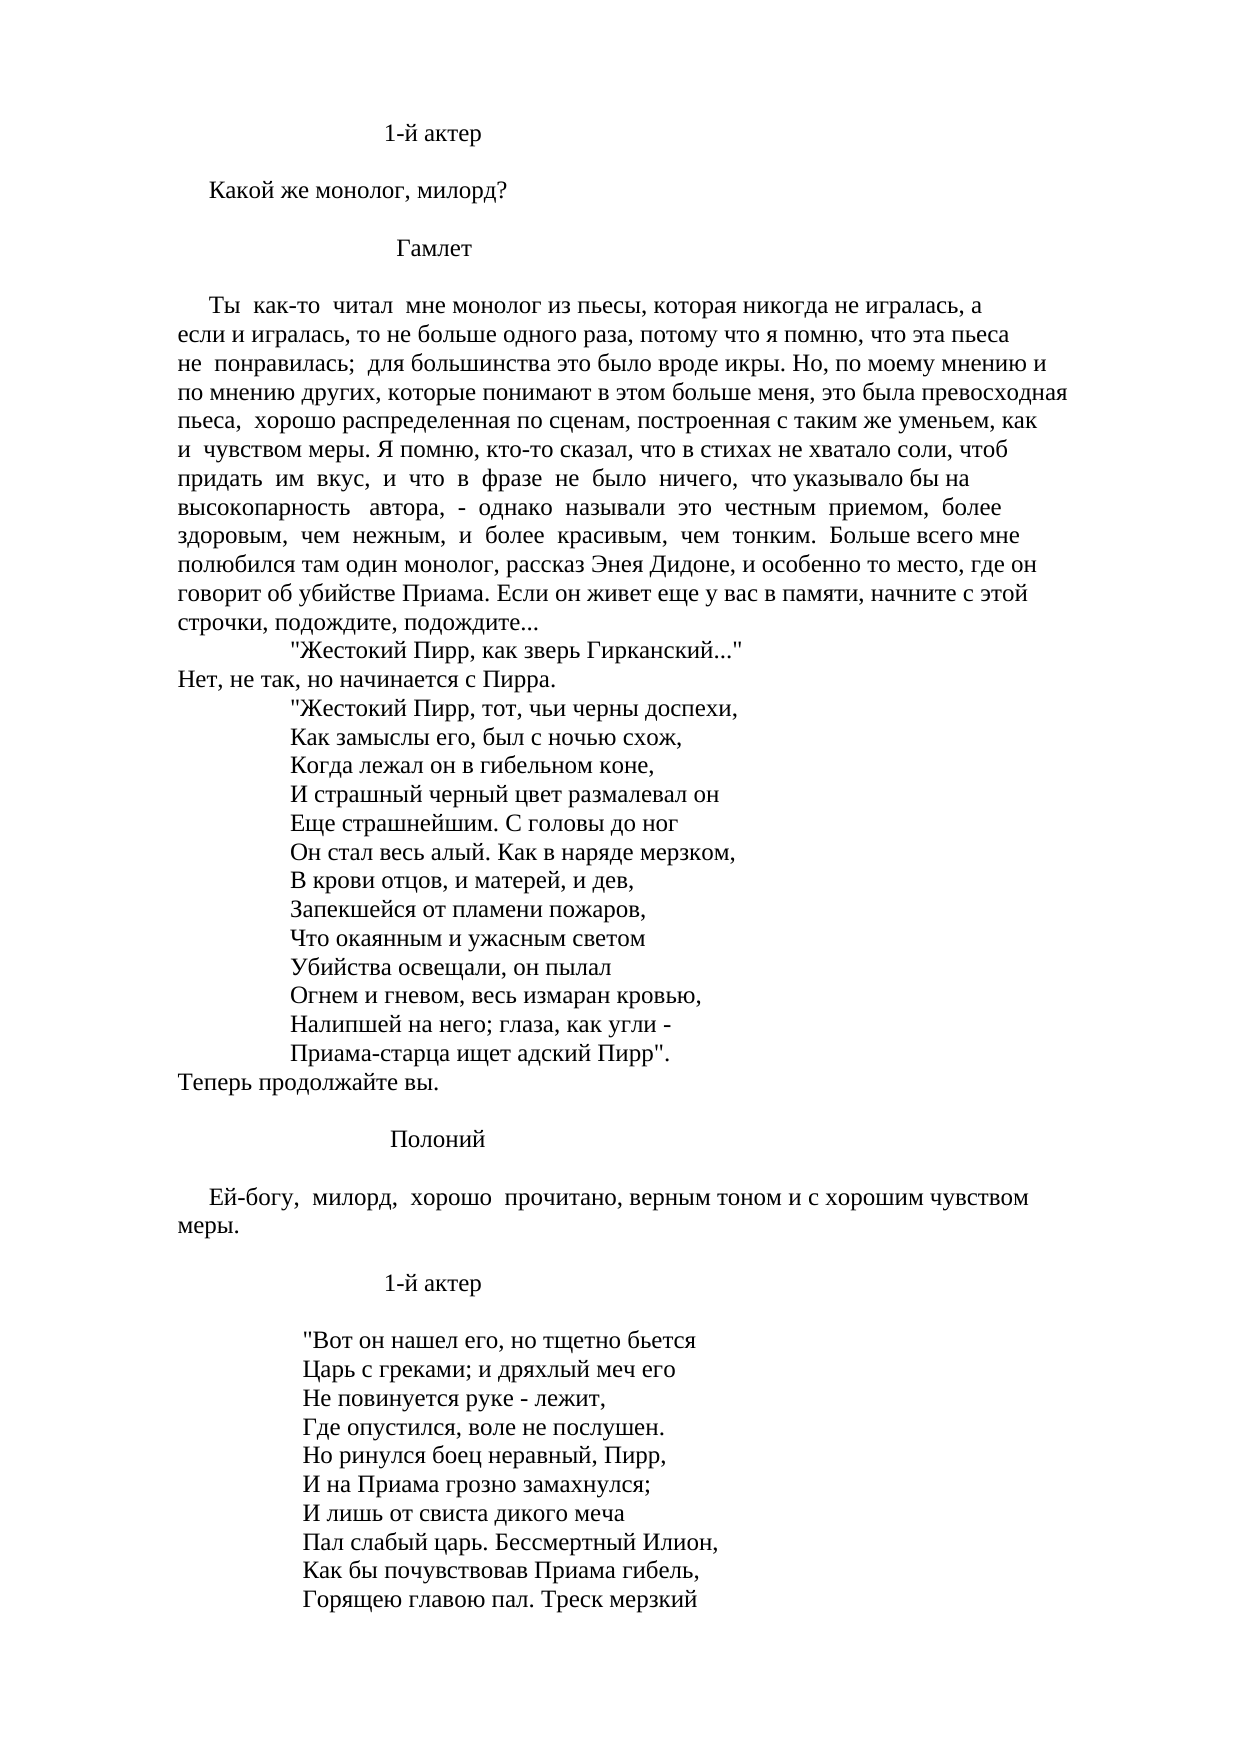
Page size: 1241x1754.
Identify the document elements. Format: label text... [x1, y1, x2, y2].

text Гамлет [177, 233, 1152, 262]
text пьеса, хорошо распределенная по сценам, построенная с таким же уменьем, как [177, 406, 1152, 434]
text Горящею главою пал. Треск мерзкий [177, 1584, 1152, 1613]
text полюбился там один монолог, рассказ Энея Дидоне, и особенно то место, где он [177, 549, 1152, 578]
text здоровым, чем нежным, и более красивым, чем тонким. Больше всего мне [177, 521, 1152, 549]
text 1-й актер [177, 1268, 1152, 1297]
text Приама-старца ищет адский Пирр". [177, 1038, 1152, 1067]
text Царь с греками; и дряхлый меч его [177, 1354, 1152, 1383]
text Как замыслы его, был с ночью схож, [177, 722, 1152, 751]
text 1-й актер [177, 118, 1152, 147]
text Теперь продолжайте вы. [177, 1067, 1152, 1096]
text Как бы почувствовав Приама гибель, [177, 1556, 1152, 1584]
text по мнению других, которые понимают в этом больше меня, это была превосходная [177, 377, 1152, 406]
text Еще страшнейшим. С головы до ног [177, 808, 1152, 837]
text Ты как-то читал мне монолог из пьесы, которая никогда не игралась, а [177, 291, 1152, 319]
text меры. [177, 1211, 1152, 1239]
text Где опустился, воле не послушен. [177, 1412, 1152, 1441]
text и чувством меры. Я помню, кто-то сказал, что в стихах не хватало соли, чтоб [177, 434, 1152, 463]
text Но ринулся боец неравный, Пирр, [177, 1441, 1152, 1469]
text Не повинуется руке - лежит, [177, 1383, 1152, 1412]
text высокопарность автора, - однако называли это честным приемом, более [177, 492, 1152, 521]
text Он стал весь алый. Как в наряде мерзком, [177, 837, 1152, 866]
text Убийства освещали, он пылал [177, 952, 1152, 981]
text если и игралась, то не больше одного раза, потому что я помню, что эта пьеса [177, 319, 1152, 348]
text "Жестокий Пирр, тот, чьи черны доспехи, [177, 693, 1152, 722]
text строчки, подождите, подождите... [177, 607, 1152, 636]
text Что окаянным и ужасным светом [177, 923, 1152, 952]
text Какой же монолог, милорд? [177, 176, 1152, 204]
text "Жестокий Пирр, как зверь Гирканский..." [177, 636, 1152, 664]
text Ей-богу, милорд, хорошо прочитано, верным тоном и с хорошим чувством [177, 1182, 1152, 1211]
text Огнем и гневом, весь измаран кровью, [177, 981, 1152, 1009]
text Полоний [177, 1124, 1152, 1153]
text Пал слабый царь. Бессмертный Илион, [177, 1527, 1152, 1556]
text "Вот он нашел его, но тщетно бьется [177, 1326, 1152, 1354]
text И страшный черный цвет размалевал он [177, 779, 1152, 808]
text Когда лежал он в гибельном коне, [177, 751, 1152, 779]
text И на Приама грозно замахнулся; [177, 1469, 1152, 1498]
text не понравилась; для большинства это было вроде икры. Но, по моему мнению и [177, 348, 1152, 377]
text Нет, не так, но начинается с Пирра. [177, 664, 1152, 693]
text Налипшей на него; глаза, как угли - [177, 1009, 1152, 1038]
text И лишь от свиста дикого меча [177, 1498, 1152, 1527]
text Запекшейся от пламени пожаров, [177, 894, 1152, 923]
text говорит об убийстве Приама. Если он живет еще у вас в памяти, начните с этой [177, 578, 1152, 607]
text В крови отцов, и матерей, и дев, [177, 866, 1152, 894]
text придать им вкус, и что в фразе не было ничего, что указывало бы на [177, 463, 1152, 492]
